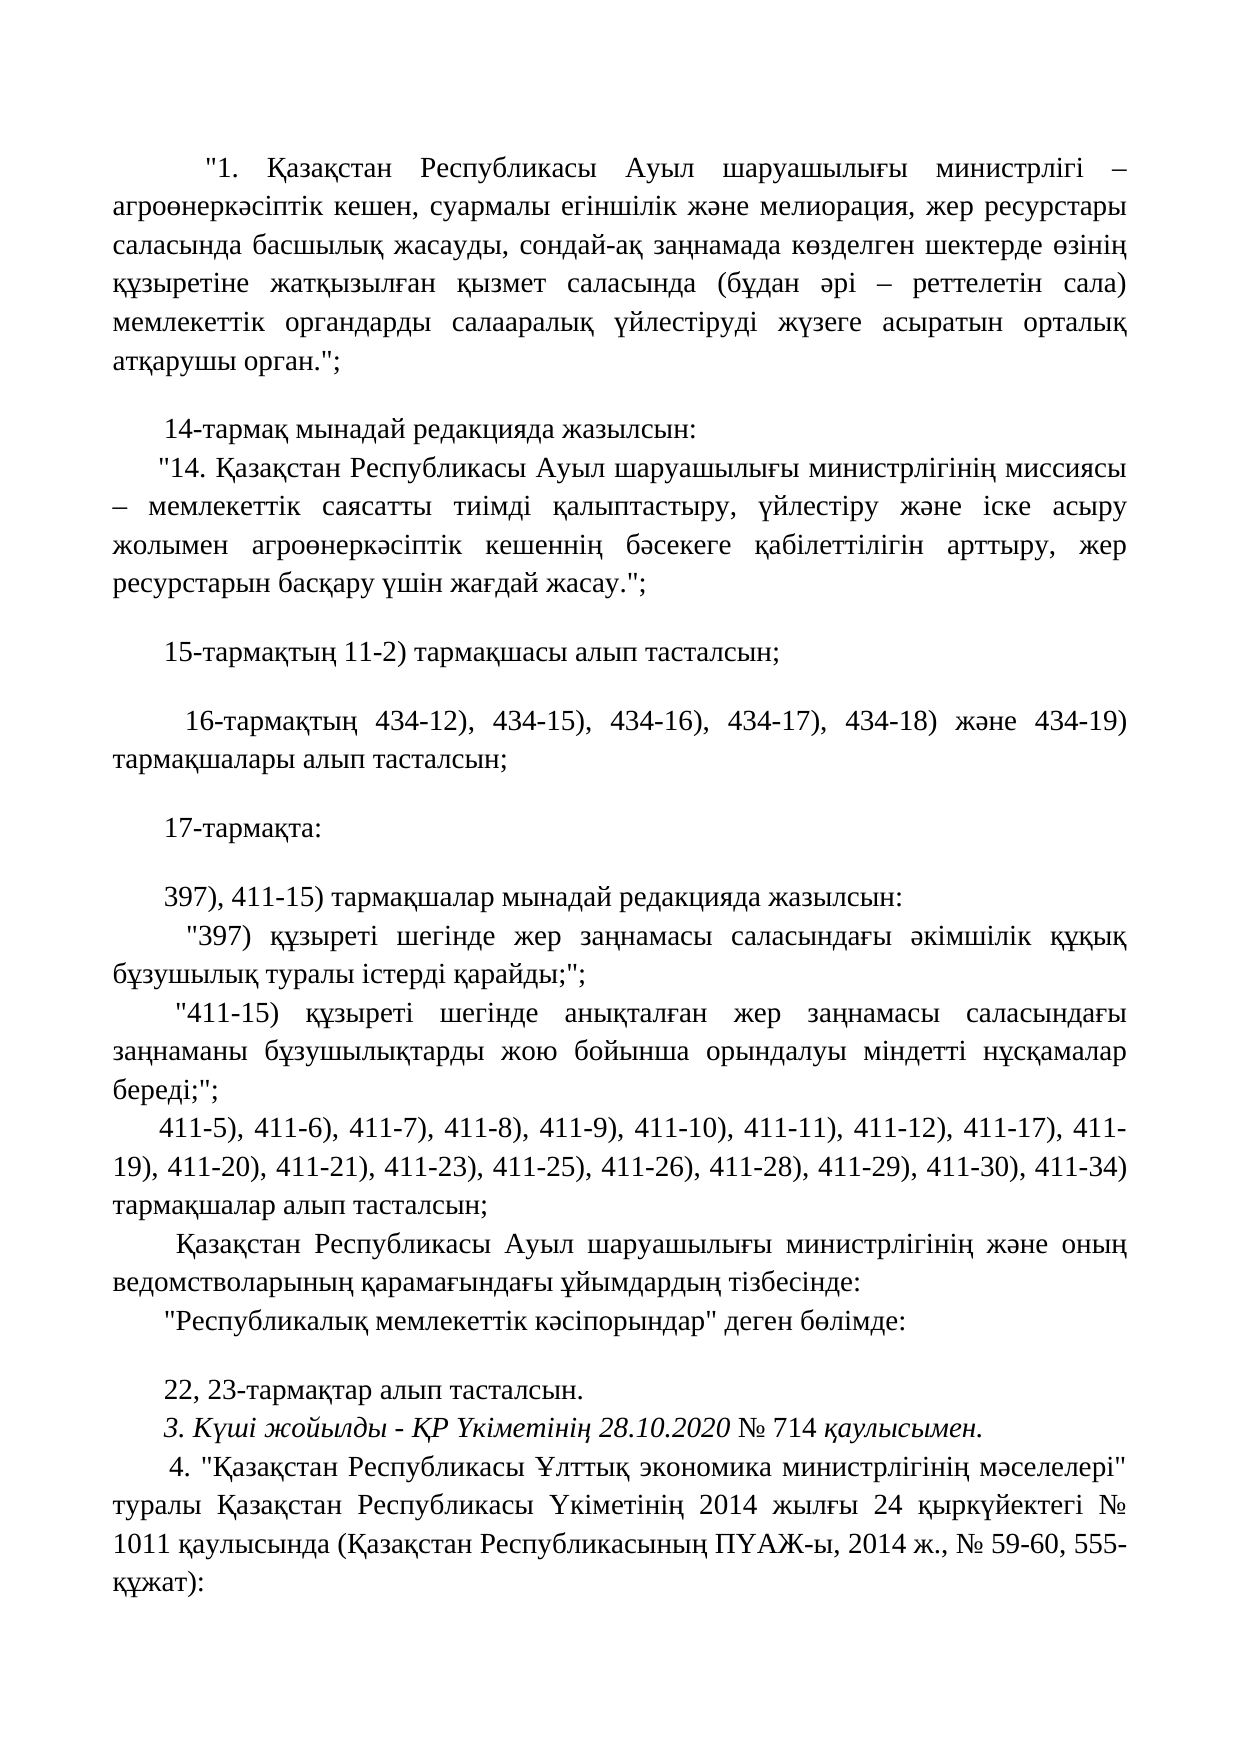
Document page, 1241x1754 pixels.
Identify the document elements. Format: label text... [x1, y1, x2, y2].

text 22, 23-тармақтар алып тасталсын. [112, 1372, 1128, 1405]
text 411-5), 411-6), 411-7), 411-8), 411-9), 411-10), 411-11), 411-12), 411-17), 411-19), 411-20), 411-21), 411-23), 411-25), 411-26), 411-28), 411-29), 411-30), 411-34) тармақшалар алып тасталсын; [112, 1110, 1128, 1221]
text "1. Қазақстан Республикасы Ауыл шаруашылығы министрлігі – агроөнеркәсіптік кешен, суармалы егіншілік және мелиорация, жер ресурстары саласында басшылық жасауды, сондай-ақ заңнамада көзделген шектерде өзінің құзыретіне жатқызылған қызмет саласында (бұдан әрі – реттелетін сала) мемлекеттік органдарды салааралық үйлестіруді жүзеге асыратын орталық атқарушы орган."; [112, 150, 1128, 376]
text 17-тармақта: [112, 810, 1128, 844]
text 14-тармақ мынадай редакцияда жазылсын: [112, 411, 1128, 445]
text Қазақстан Республикасы Ауыл шаруашылығы министрлігінің және оның ведомстволарының қарамағындағы ұйымдардың тізбесінде: [112, 1226, 1128, 1298]
text 4. "Қазақстан Республикасы Ұлттық экономика министрлігінің мәселелері" туралы Қазақстан Республикасы Үкіметінің 2014 жылғы 24 қыркүйектегі № 1011 қаулысында (Қазақстан Республикасының ПҮАЖ-ы, 2014 ж., № 59-60, 555-құжат): [112, 1449, 1128, 1598]
text "397) құзыреті шегінде жер заңнамасы саласындағы әкiмшiлiк құқық бұзушылық туралы iстердi қарайды;"; [112, 918, 1128, 990]
text 397), 411-15) тармақшалар мынадай редакцияда жазылсын: [112, 879, 1128, 913]
text 3. Күші жойылды - ҚР Үкіметінің 28.10.2020 № 714 қаулысымен. [112, 1410, 1128, 1444]
text "14. Қазақстан Республикасы Ауыл шаруашылығы министрлігінің миссиясы – мемлекеттік саясатты тиімді қалыптастыру, үйлестіру және іске асыру жолымен агроөнеркәсіптік кешеннің бәсекеге қабілеттілігін арттыру, жер ресурстарын басқару үшін жағдай жасау."; [112, 450, 1128, 599]
text "Республикалық мемлекеттік кәсіпорындар" деген бөлімде: [112, 1303, 1128, 1337]
text 15-тармақтың 11-2) тармақшасы алып тасталсын; [112, 634, 1128, 668]
text 16-тармақтың 434-12), 434-15), 434-16), 434-17), 434-18) және 434-19) тармақшалары алып тасталсын; [112, 703, 1128, 775]
text "411-15) құзыреті шегінде анықталған жер заңнамасы саласындағы заңнаманы бұзушылықтарды жою бойынша орындалуы мiндеттi нұсқамалар береді;"; [112, 995, 1128, 1105]
